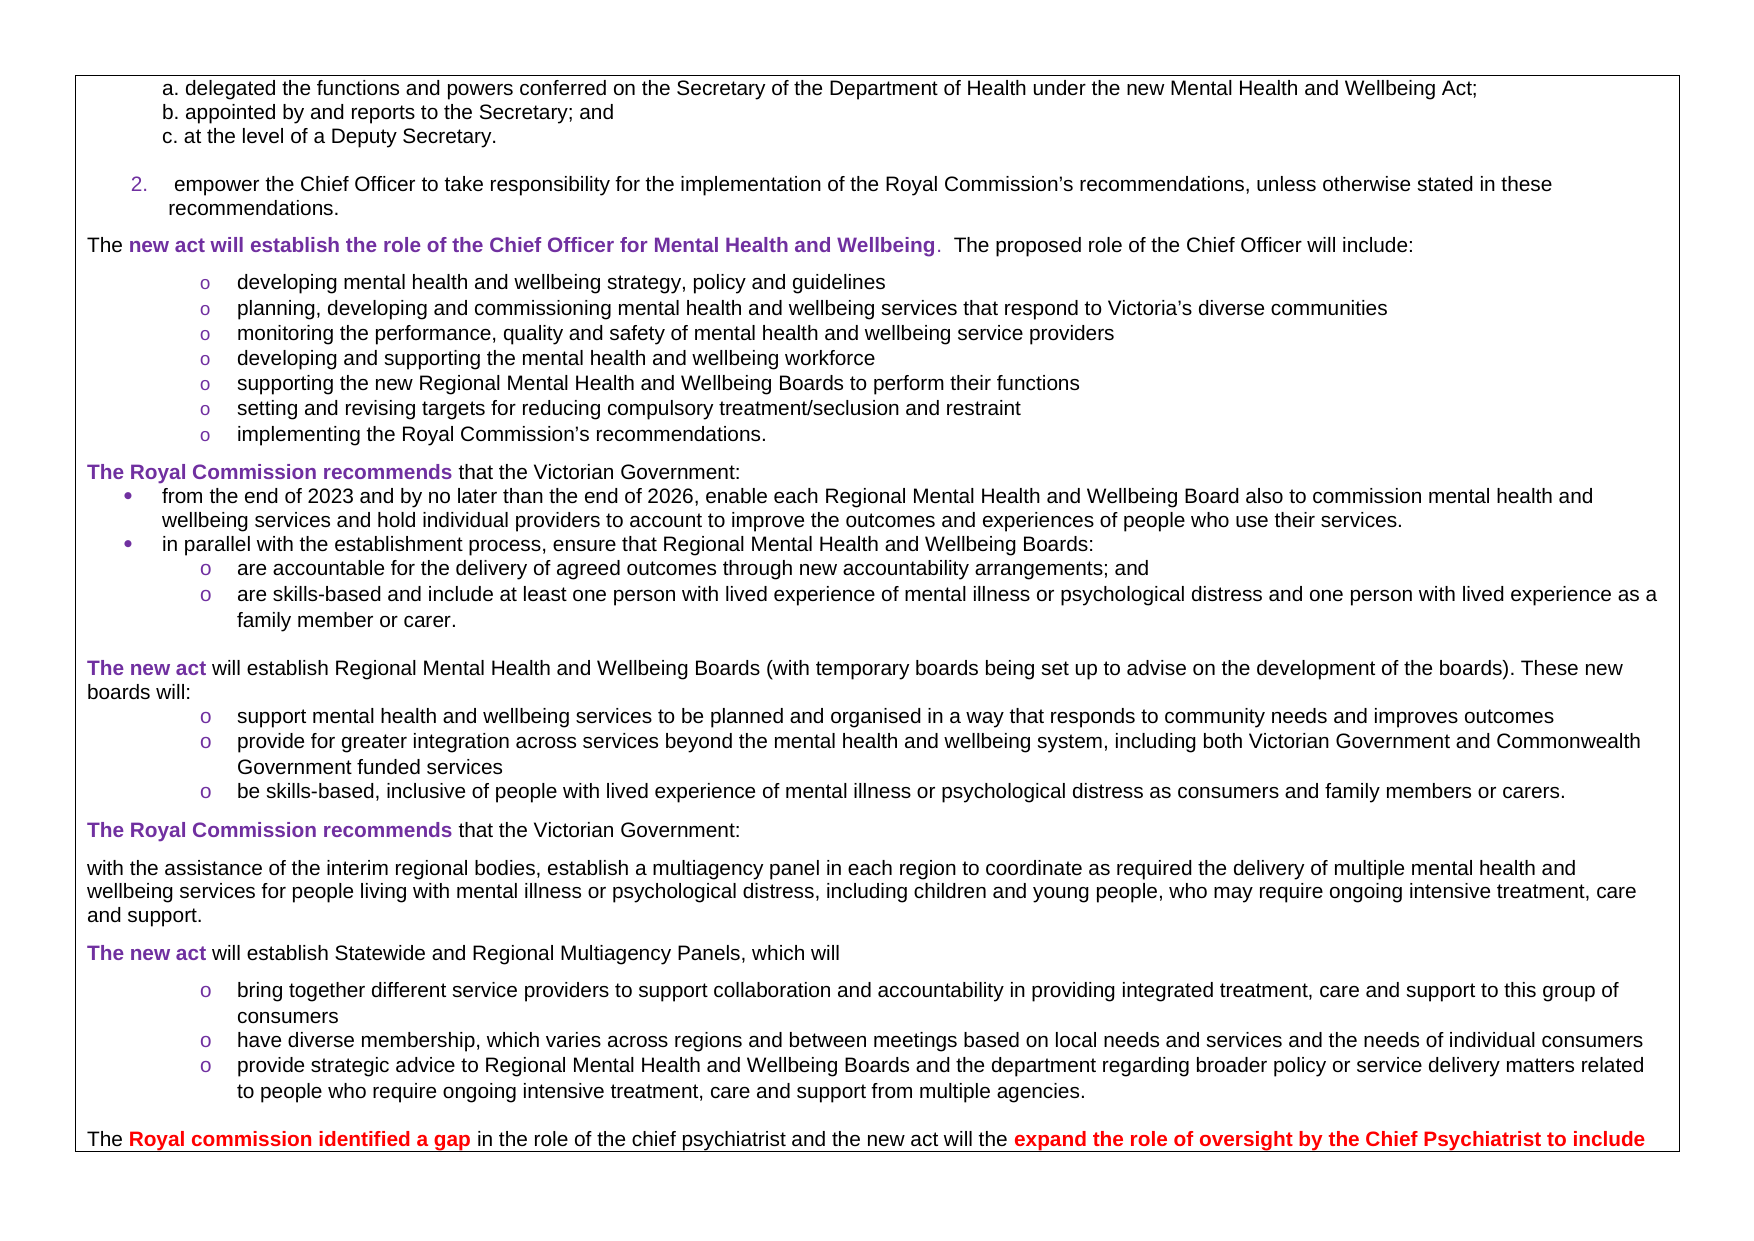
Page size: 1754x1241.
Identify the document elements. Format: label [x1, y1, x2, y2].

table_cell [76, 76, 1679, 1151]
